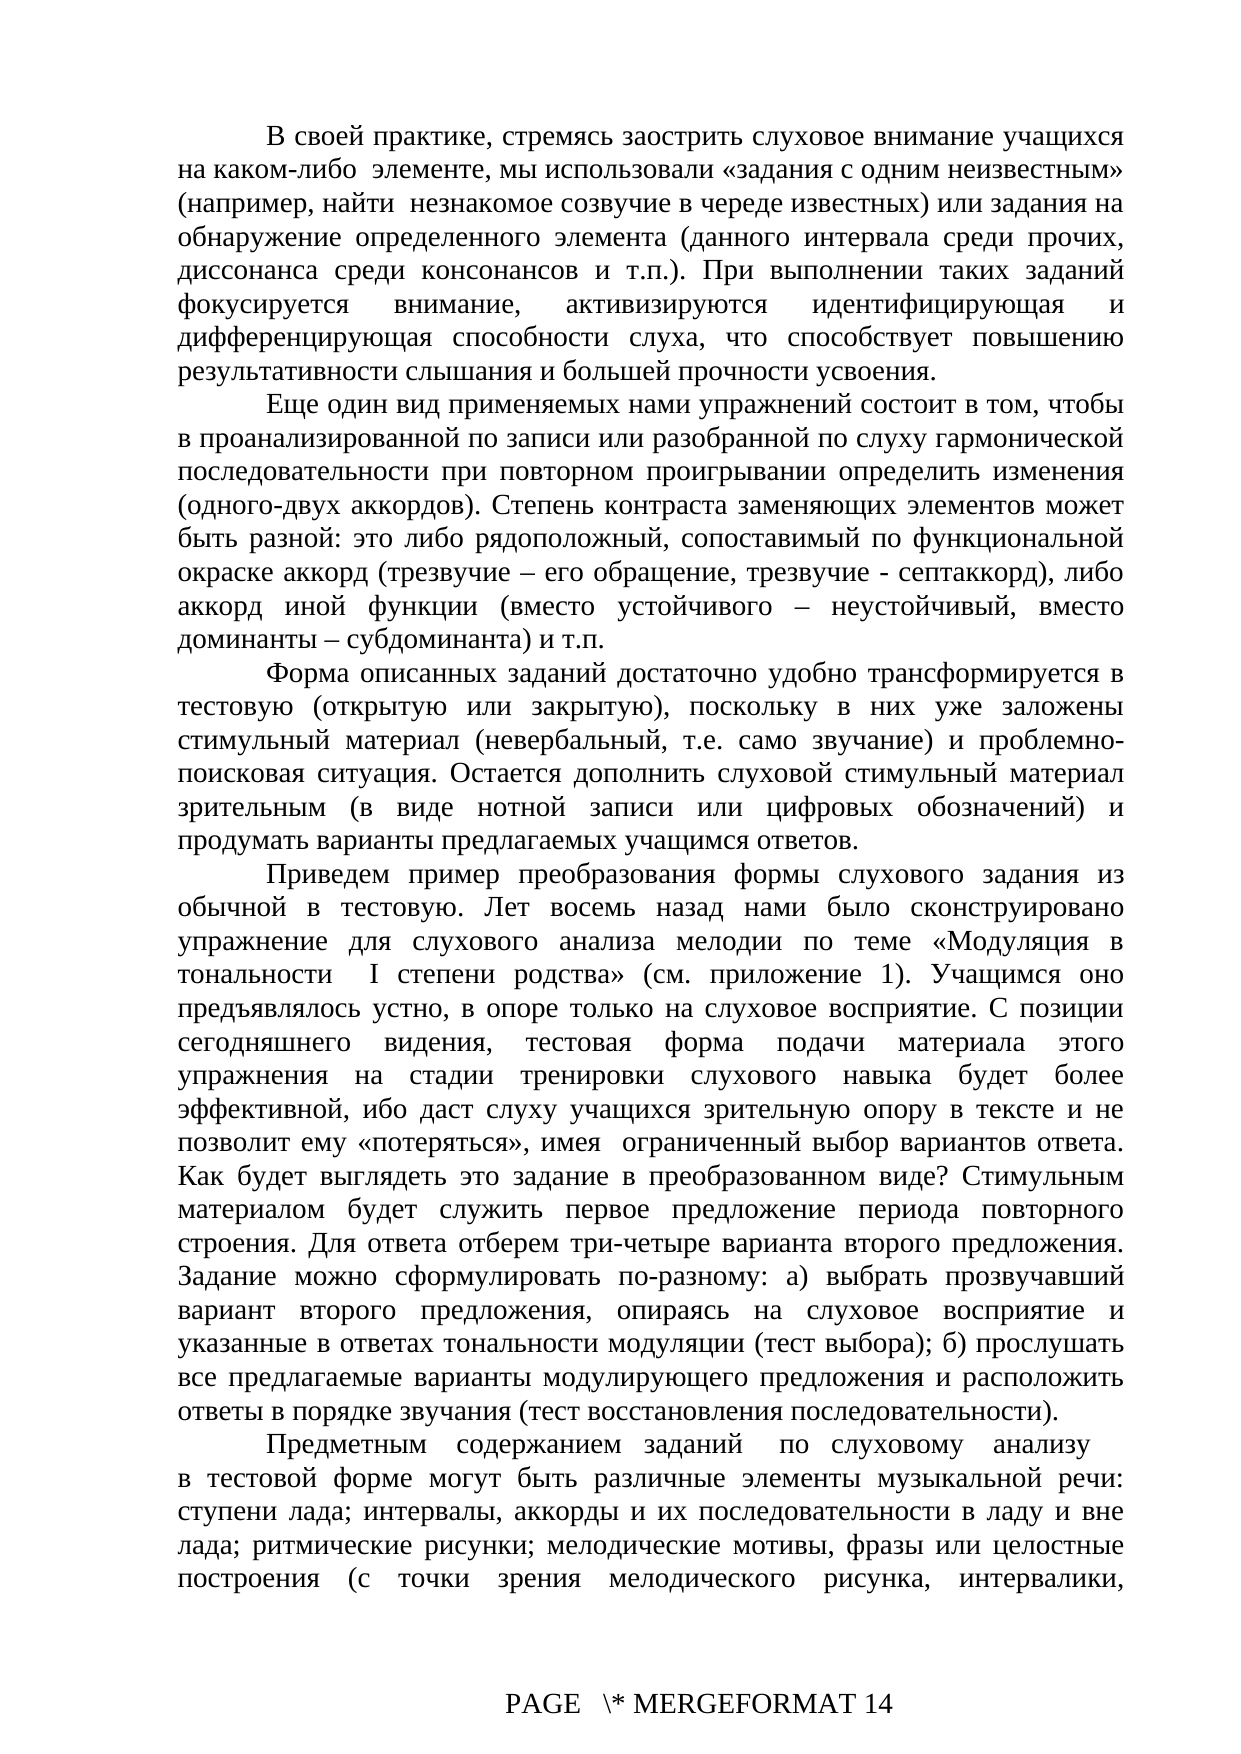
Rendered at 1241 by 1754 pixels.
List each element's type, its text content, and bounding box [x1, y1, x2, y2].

text В своей практике, стремясь заострить слуховое внимание учащихся на каком-либо элементе, мы использовали «задания с одним неизвестным» (например, найти незнакомое созвучие в череде известных) или задания на обнаружение определенного элемента (данного интервала среди прочих, диссонанса среди консонансов и т.п.). При выполнении таких заданий фокусируется внимание, активизируются идентифицирующая и дифференцирующая способности слуха, что способствует повышению результативности слышания и большей прочности усвоения. [177, 118, 1125, 386]
text Приведем пример преобразования формы слухового задания из обычной в тестовую. Лет восемь назад нами было сконструировано упражнение для слухового анализа мелодии по теме «Модуляция в тональности I степени родства» (см. приложение 1). Учащимся оно предъявлялось устно, в опоре только на слуховое восприятие. С позиции сегодняшнего видения, тестовая форма подачи материала этого упражнения на стадии тренировки слухового навыка будет более эффективной, ибо даст слуху учащихся зрительную опору в тексте и не позволит ему «потеряться», имея ограниченный выбор вариантов ответа. Как будет выглядеть это задание в преобразованном виде? Стимульным материалом будет служить первое предложение периода повторного строения. Для ответа отберем три-четыре варианта второго предложения. Задание можно сформулировать по-разному: а) выбрать прозвучавший вариант второго предложения, опираясь на слуховое восприятие и указанные в ответах тональности модуляции (тест выбора); б) прослушать все предлагаемые варианты модулирующего предложения и расположить ответы в порядке звучания (тест восстановления последовательности). [177, 856, 1125, 1426]
text Предметным содержанием заданий по слуховому анализу [177, 1426, 1125, 1460]
text Форма описанных заданий достаточно удобно трансформируется в тестовую (открытую или закрытую), поскольку в них уже заложены стимульный материал (невербальный, т.е. само звучание) и проблемно-поисковая ситуация. Остается дополнить слуховой стимульный материал зрительным (в виде нотной записи или цифровых обозначений) и продумать варианты предлагаемых учащимся ответов. [177, 655, 1125, 856]
text Еще один вид применяемых нами упражнений состоит в том, чтобы в проанализированной по записи или разобранной по слуху гармонической последовательности при повторном проигрывании определить изменения (одного-двух аккордов). Степень контраста заменяющих элементов может быть разной: это либо рядоположный, сопоставимый по функциональной окраске аккорд (трезвучие – его обращение, трезвучие - септаккорд), либо аккорд иной функции (вместо устойчивого – неустойчивый, вместо доминанты – субдоминанта) и т.п. [177, 386, 1125, 655]
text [177, 1460, 1125, 1594]
